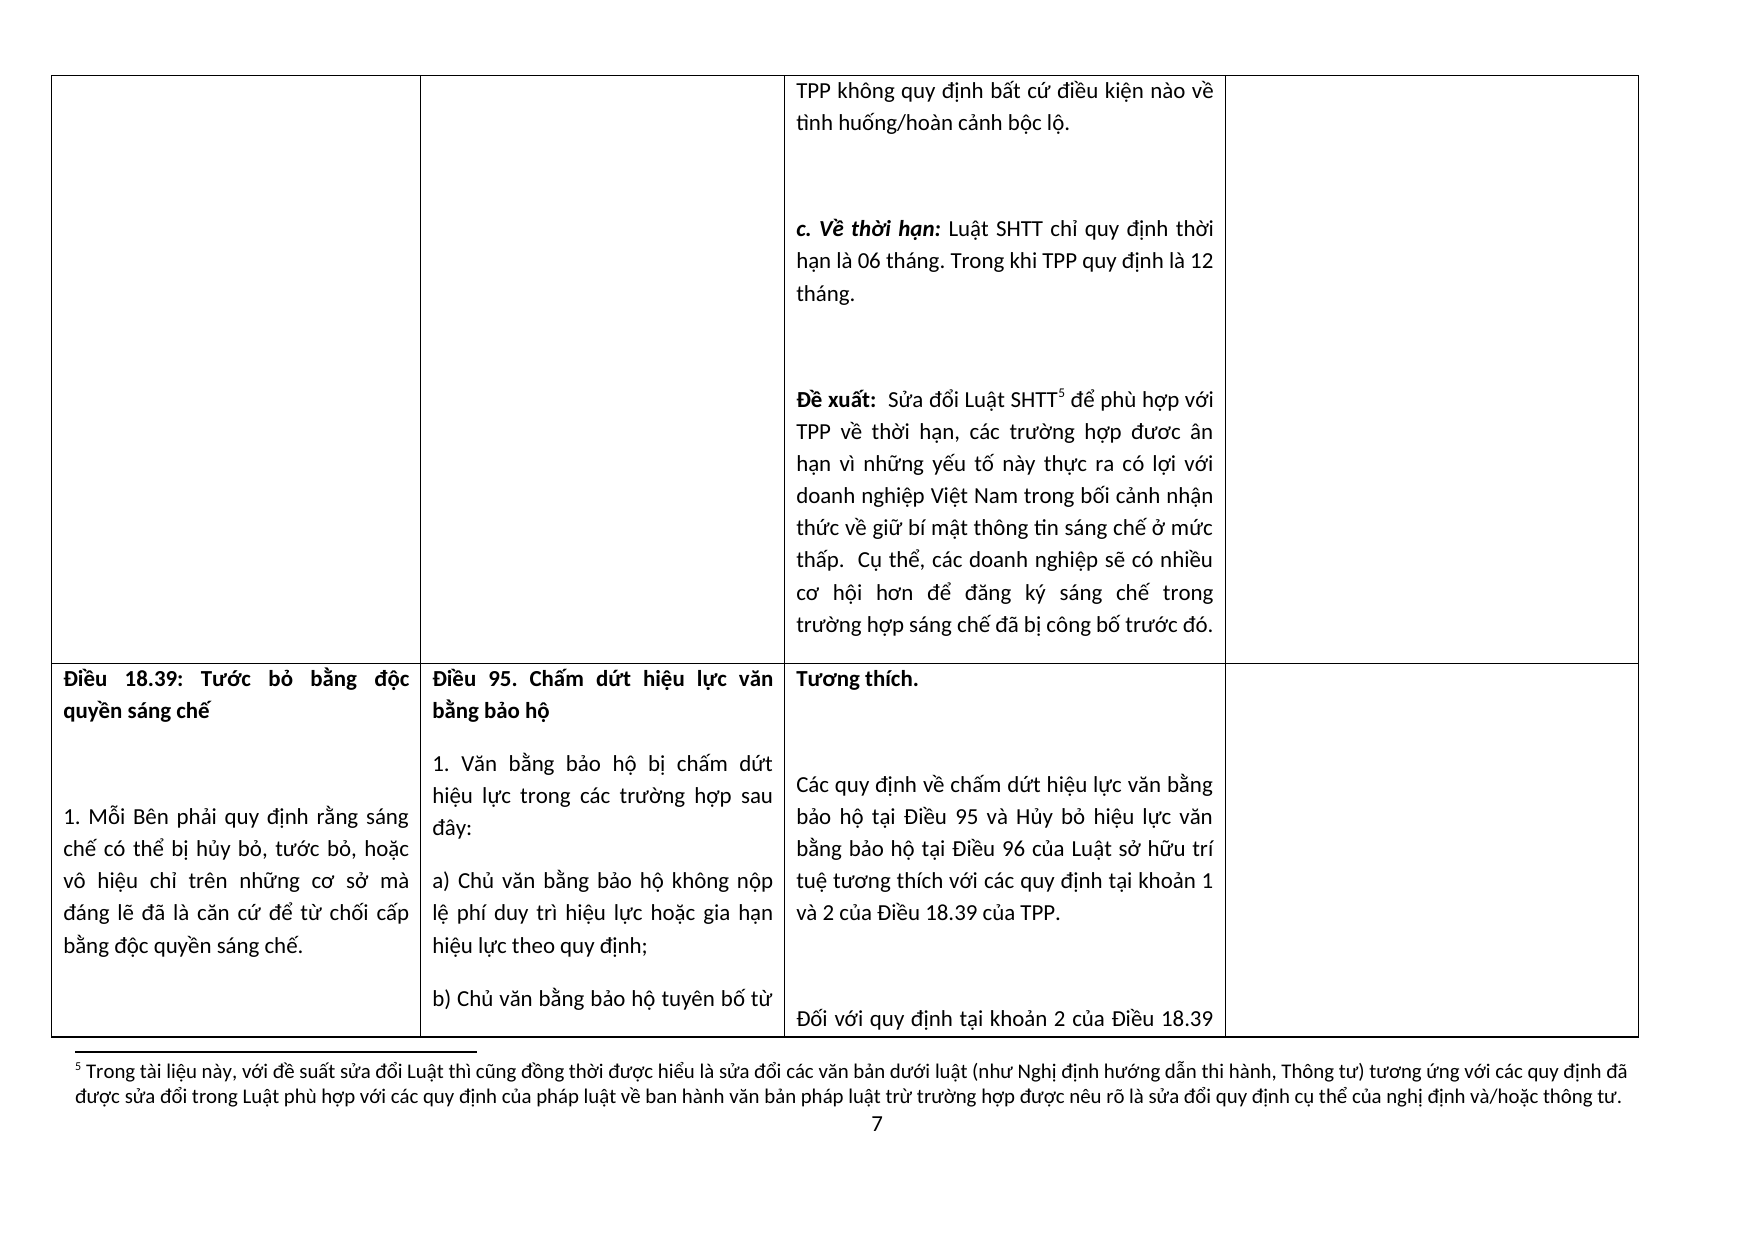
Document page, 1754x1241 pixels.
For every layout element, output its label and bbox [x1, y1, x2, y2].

table_cell [1226, 664, 1638, 1036]
table_cell [52, 76, 420, 663]
table_cell [1226, 76, 1638, 663]
table_cell [52, 664, 420, 1036]
table_cell [785, 664, 1225, 1036]
table_cell [785, 76, 1225, 663]
table_cell [421, 76, 784, 663]
table_cell [421, 664, 784, 1036]
